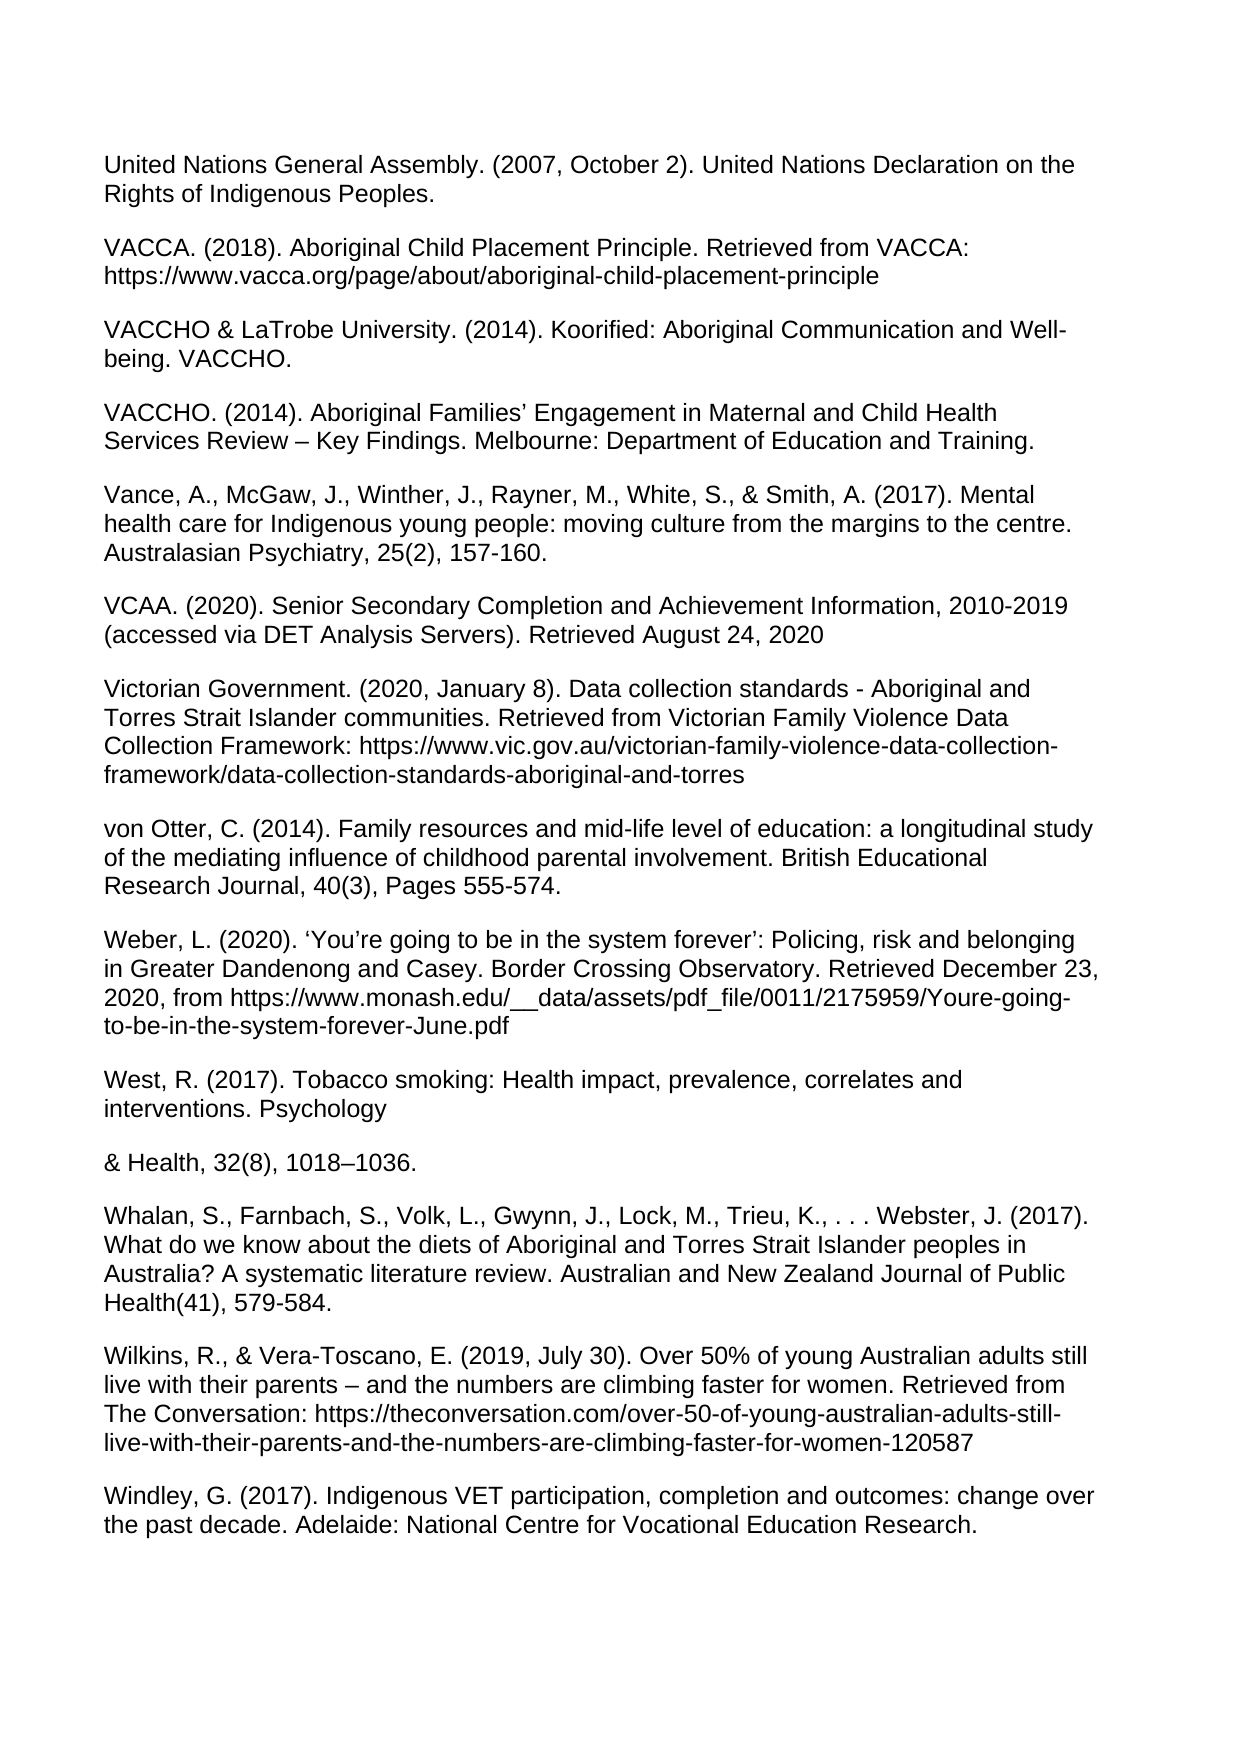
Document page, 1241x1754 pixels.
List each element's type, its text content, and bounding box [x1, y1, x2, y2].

text & Health, 32(8), 1018–1036. [103, 1147, 1101, 1176]
text VACCHO. (2014). Aboriginal Families’ Engagement in Maternal and Child Health Services Review – Key Findings. Melbourne: Department of Education and Training. [103, 397, 1101, 455]
text Wilkins, R., & Vera-Toscano, E. (2019, July 30). Over 50% of young Australian adults still live with their parents – and the numbers are climbing faster for women. Retrieved from The Conversation: https://theconversation.com/over-50-of-young-australian-adults-still-live-with-their-parents-and-the-numbers-are-climbing-faster-for-women-120587 [103, 1341, 1101, 1456]
text Windley, G. (2017). Indigenous VET participation, completion and outcomes: change over the past decade. Adelaide: National Centre for Vocational Education Research. [103, 1481, 1101, 1539]
text VCAA. (2020). Senior Secondary Completion and Achievement Information, 2010-2019 (accessed via DET Analysis Servers). Retrieved August 24, 2020 [103, 591, 1101, 649]
text von Otter, C. (2014). Family resources and mid-life level of education: a longitudinal study of the mediating influence of childhood parental involvement. British Educational Research Journal, 40(3), Pages 555-574. [103, 814, 1101, 900]
text United Nations General Assembly. (2007, October 2). United Nations Declaration on the Rights of Indigenous Peoples. [103, 150, 1101, 207]
text Victorian Government. (2020, January 8). Data collection standards - Aboriginal and Torres Strait Islander communities. Retrieved from Victorian Family Violence Data Collection Framework: https://www.vic.gov.au/victorian-family-violence-data-collection-framework/data-collection-standards-aboriginal-and-torres [103, 674, 1101, 789]
text Weber, L. (2020). ‘You’re going to be in the system forever’: Policing, risk and belonging in Greater Dandenong and Casey. Border Crossing Observatory. Retrieved December 23, 2020, from https://www.monash.edu/__data/assets/pdf_file/0011/2175959/Youre-going-to-be-in-the-system-forever-June.pdf [103, 925, 1101, 1040]
text Vance, A., McGaw, J., Winther, J., Rayner, M., White, S., & Smith, A. (2017). Mental health care for Indigenous young people: moving culture from the margins to the centre. Australasian Psychiatry, 25(2), 157-160. [103, 480, 1101, 566]
text VACCHO & LaTrobe University. (2014). Koorified: Aboriginal Communication and Well-being. VACCHO. [103, 315, 1101, 372]
text Whalan, S., Farnbach, S., Volk, L., Gwynn, J., Lock, M., Trieu, K., . . . Webster, J. (2017). What do we know about the diets of Aboriginal and Torres Strait Islander peoples in Australia? A systematic literature review. Australian and New Zealand Journal of Public Health(41), 579-584. [103, 1201, 1101, 1316]
text West, R. (2017). Tobacco smoking: Health impact, prevalence, correlates and interventions. Psychology [103, 1065, 1101, 1122]
text VACCA. (2018). Aboriginal Child Placement Principle. Retrieved from VACCA: https://www.vacca.org/page/about/aboriginal-child-placement-principle [103, 232, 1101, 290]
